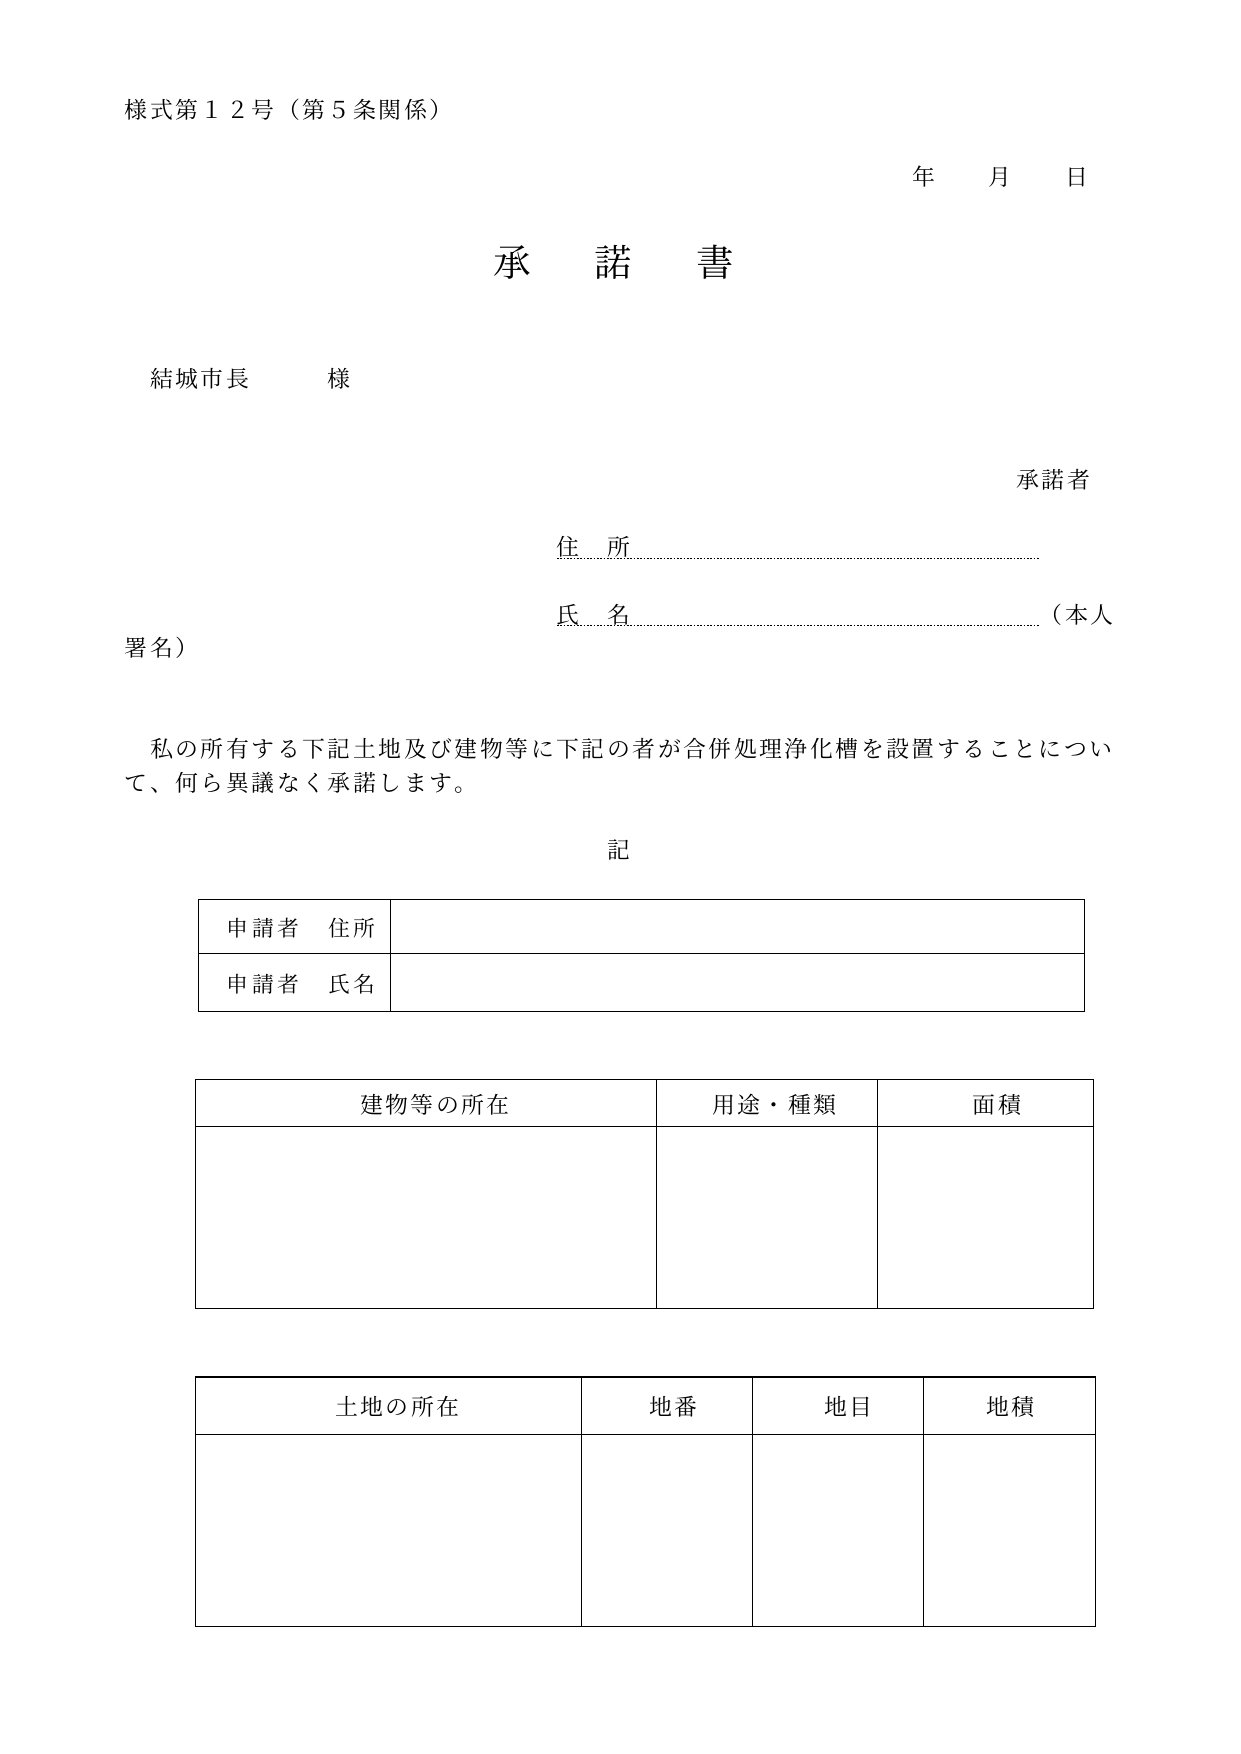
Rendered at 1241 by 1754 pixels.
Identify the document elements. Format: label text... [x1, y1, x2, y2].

table_header 申請者 住所 [199, 900, 390, 953]
text 年 月 日 [124, 159, 1116, 193]
subtitle 記 [124, 832, 1116, 866]
table_cell [878, 1127, 1093, 1308]
table_cell [753, 1435, 923, 1626]
table_cell [391, 954, 1084, 1011]
table_cell 申請者 氏名 [199, 954, 390, 1011]
text 結城市長 様 [124, 361, 1116, 394]
table_cell [196, 1435, 581, 1626]
table_cell [657, 1127, 877, 1308]
table_cell [924, 1435, 1095, 1626]
text 承諾者 [124, 462, 1092, 495]
table_header [391, 900, 1084, 953]
text 私の所有する下記土地及び建物等に下記の者が合併処理浄化槽を設置することについて、何ら異議なく承諾します。 [124, 731, 1116, 798]
table_header 用途・種類 [657, 1080, 877, 1126]
table_header 地積 [924, 1378, 1095, 1434]
table_header 面積 [878, 1080, 1093, 1126]
table_cell [582, 1435, 752, 1626]
text 様式第１２号（第５条関係） [124, 92, 1015, 125]
table_header 地番 [582, 1378, 752, 1434]
text 氏 名 （本人署名） [124, 596, 1116, 664]
text 承 諾 書 [124, 226, 1116, 293]
table_header 土地の所在 [196, 1378, 581, 1434]
text 住 所 [124, 529, 1116, 563]
table_header 地目 [753, 1378, 923, 1434]
table_cell [196, 1127, 656, 1308]
table_header 建物等の所在 [196, 1080, 656, 1126]
